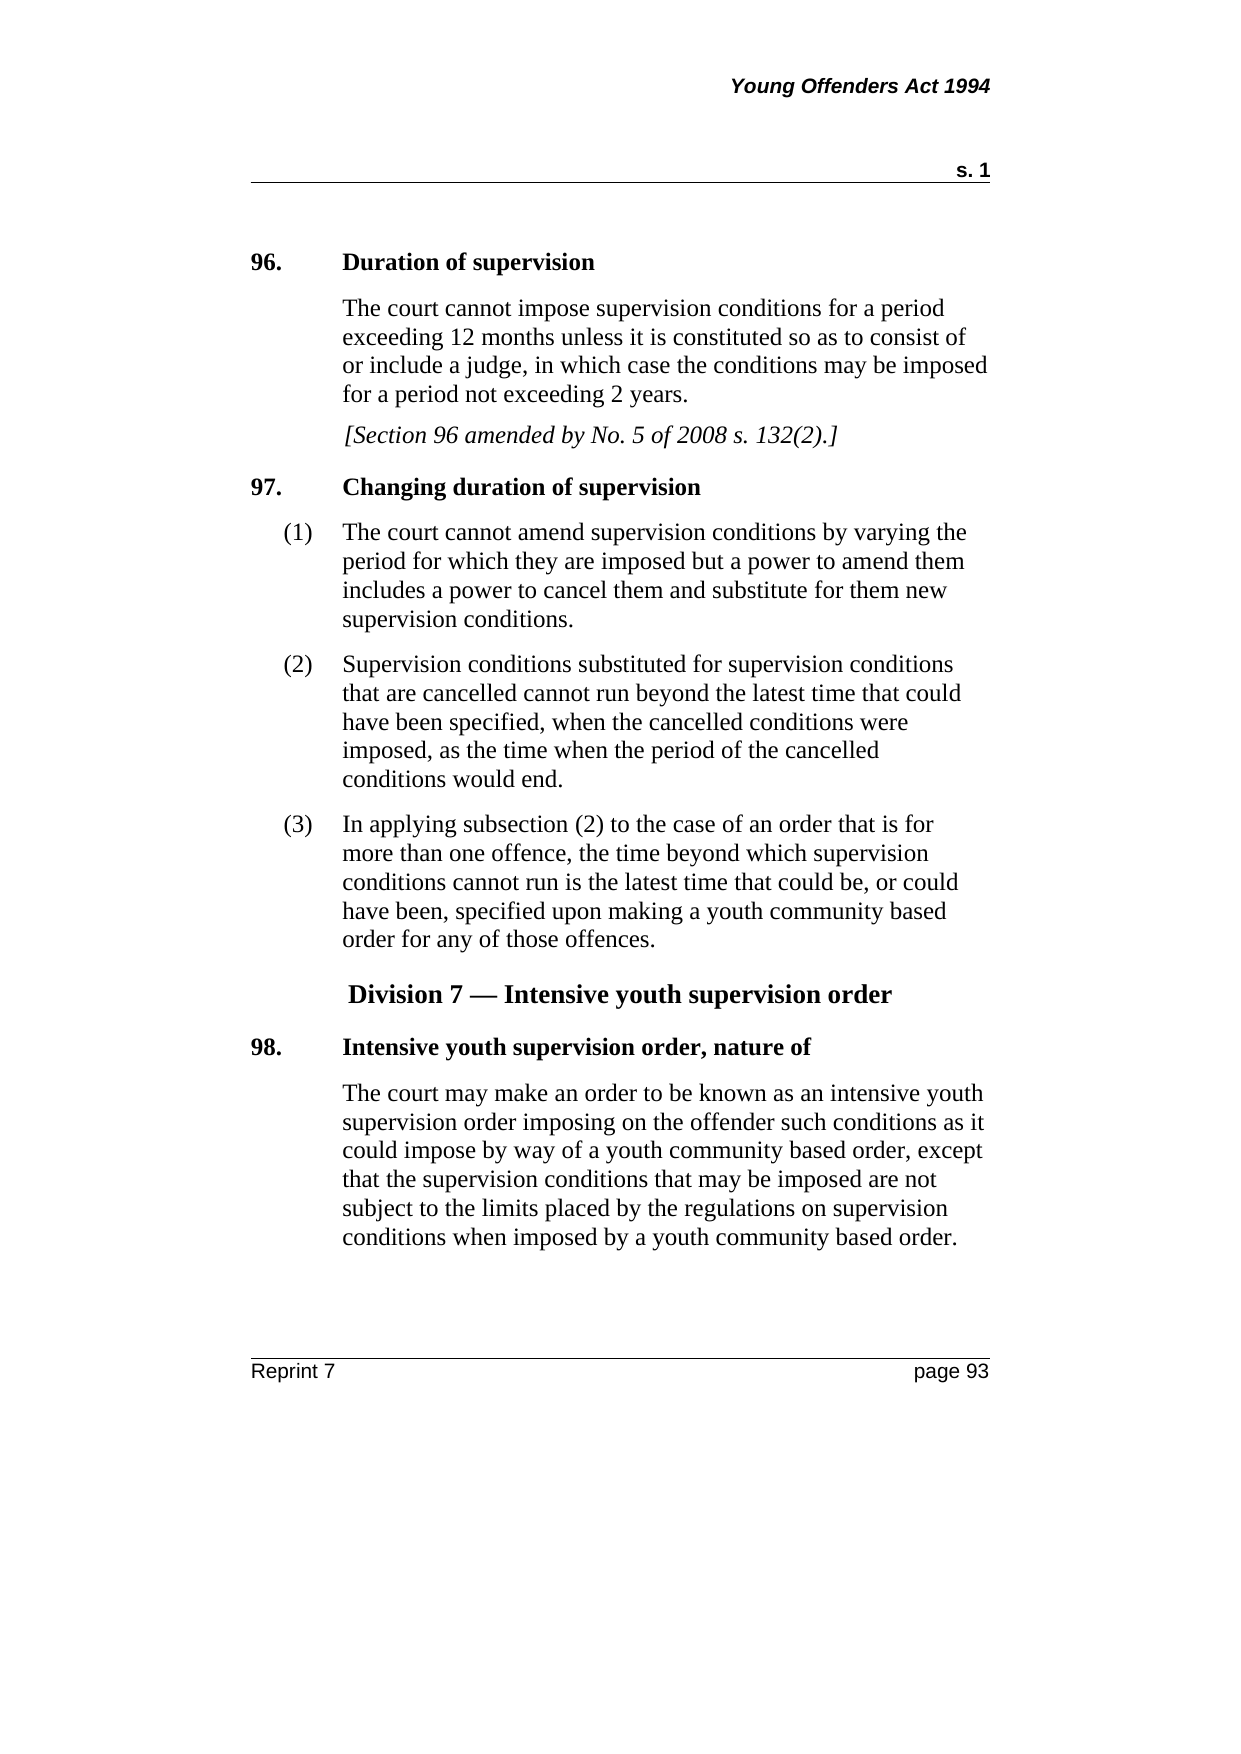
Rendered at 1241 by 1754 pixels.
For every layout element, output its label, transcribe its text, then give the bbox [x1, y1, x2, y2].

text The court may make an order to be known as an intensive youth supervision order imposing on the offender such conditions as it could impose by way of a youth community based order, except that the supervision conditions that may be imposed are not subject to the limits placed by the regulations on supervision conditions when imposed by a youth community based order. [251, 1078, 990, 1250]
text [Section 96 amended by No. 5 of 2008 s. 132(2).] [251, 420, 990, 449]
subtitle 96. Duration of supervision [251, 247, 990, 276]
text (2) Supervision conditions substituted for supervision conditions that are cancelled cannot run beyond the latest time that could have been specified, when the cancelled conditions were imposed, as the time when the period of the cancelled conditions would end. [251, 649, 990, 793]
subtitle 98. Intensive youth supervision order, nature of [251, 1032, 990, 1061]
subtitle 97. Changing duration of supervision [251, 472, 990, 501]
subtitle Division 7 — Intensive youth supervision order [251, 978, 990, 1009]
text (1) The court cannot amend supervision conditions by varying the period for which they are imposed but a power to amend them includes a power to cancel them and substitute for them new supervision conditions. [251, 517, 990, 632]
text The court cannot impose supervision conditions for a period exceeding 12 months unless it is constituted so as to consist of or include a judge, in which case the conditions may be imposed for a period not exceeding 2 years. [251, 293, 990, 408]
text (3) In applying subsection (2) to the case of an order that is for more than one offence, the time beyond which supervision conditions cannot run is the latest time that could be, or could have been, specified upon making a youth community based order for any of those offences. [251, 809, 990, 953]
